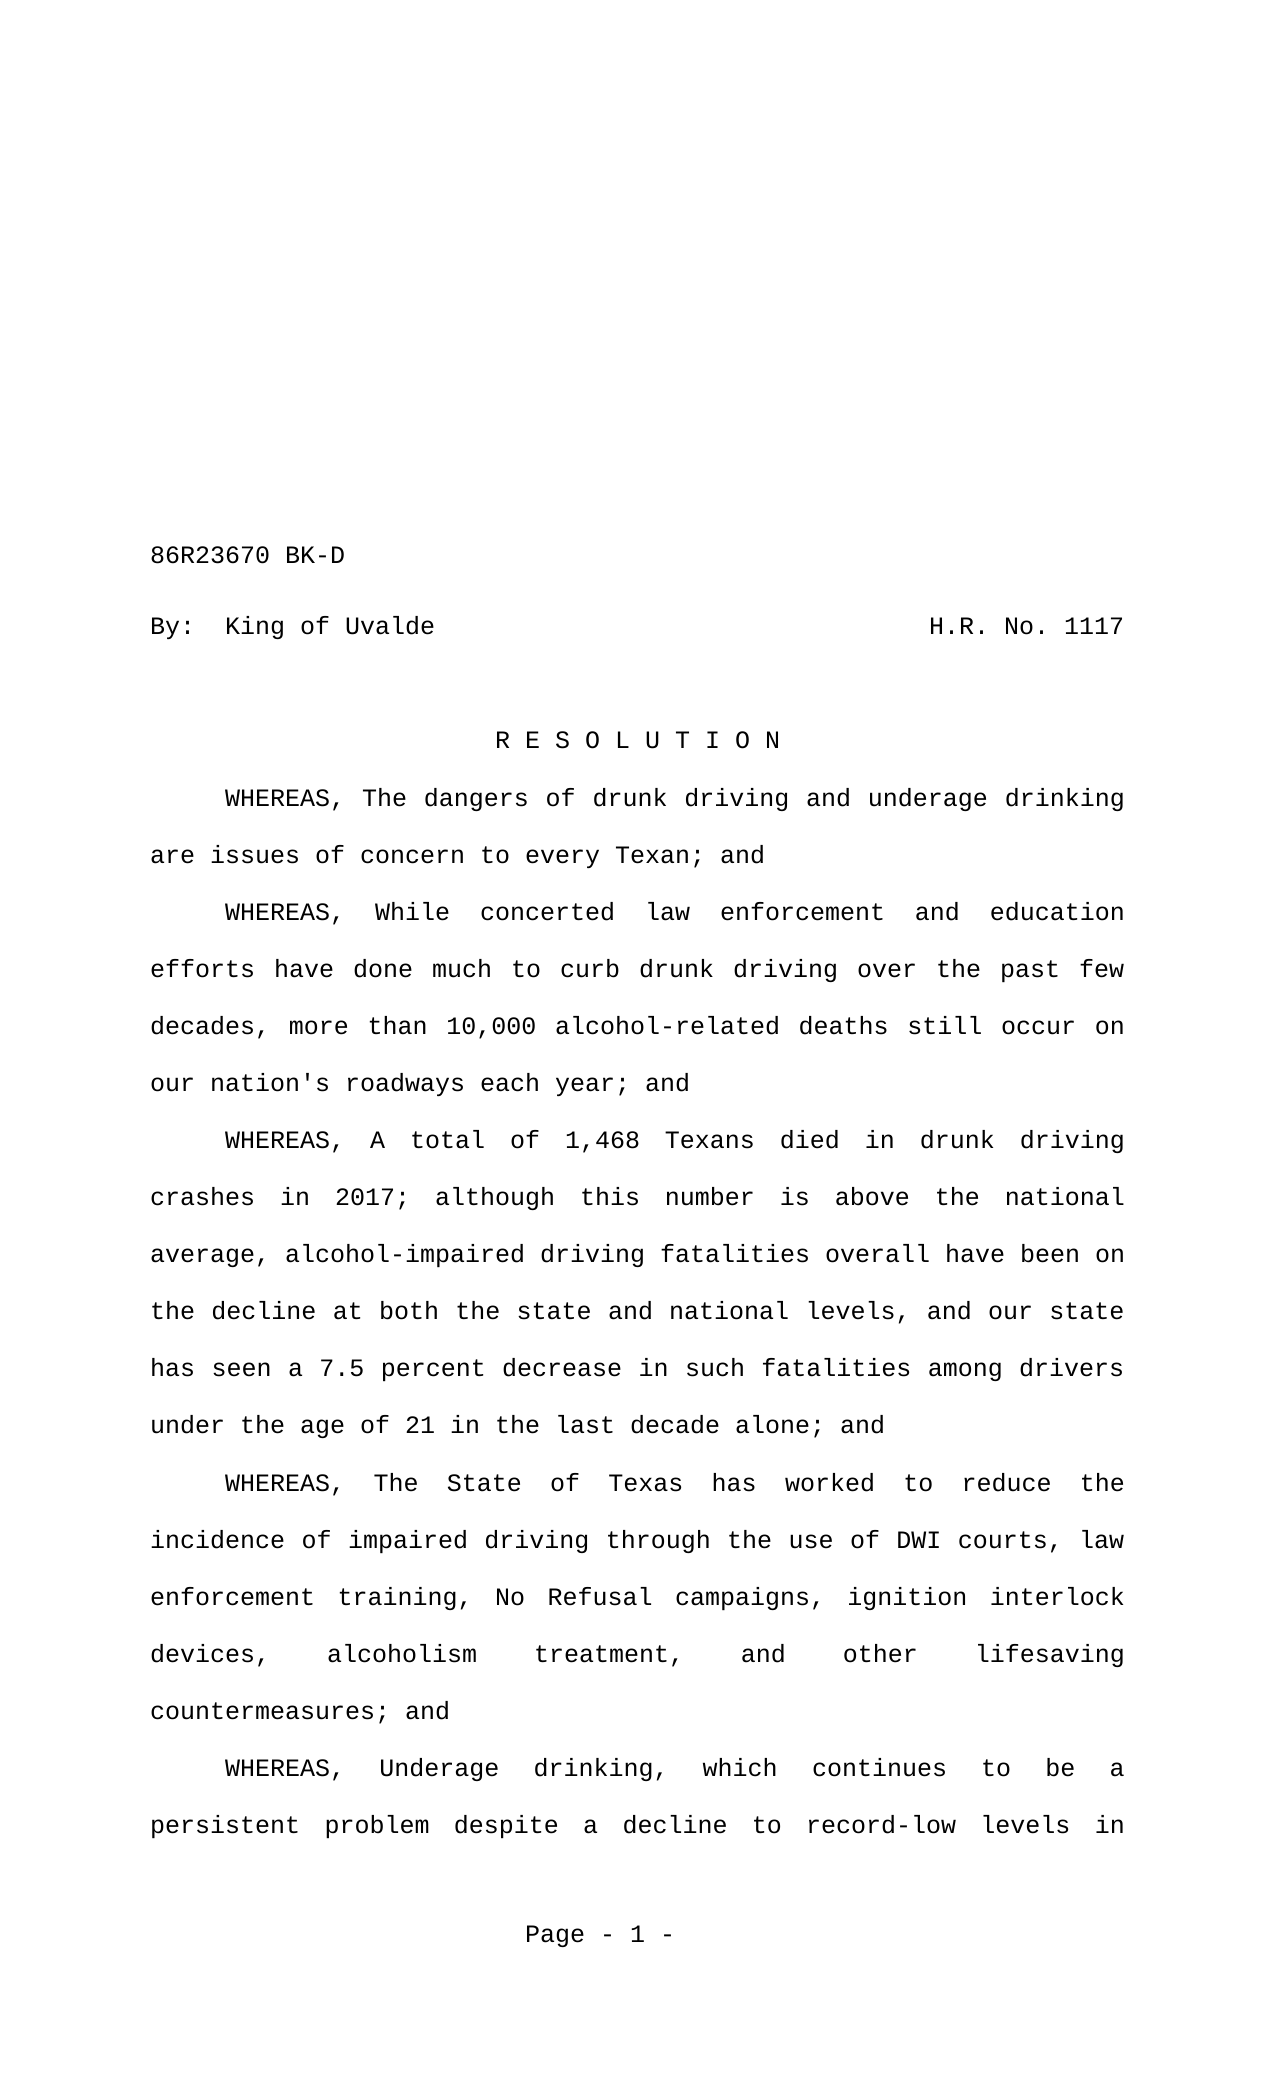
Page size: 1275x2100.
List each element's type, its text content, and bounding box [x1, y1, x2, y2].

text WHEREAS, The dangers of drunk driving and underage drinking are issues of concern to every Texan; and [150, 785, 1125, 871]
text R E S O L U T I O N [150, 728, 1125, 756]
text WHEREAS, While concerted law enforcement and education efforts have done much to curb drunk driving over the past few decades, more than 10,000 alcohol-related deaths still occur on our nation's roadways each year; and [150, 899, 1125, 1099]
text By: King of Uvalde H.R. No. 1117 [150, 614, 1125, 642]
text 86R23670 BK-D [150, 542, 1125, 571]
text WHEREAS, The State of Texas has worked to reduce the incidence of impaired driving through the use of DWI courts, law enforcement training, No Refusal campaigns, ignition interlock devices, alcoholism treatment, and other lifesaving countermeasures; and [150, 1470, 1125, 1727]
text WHEREAS, A total of 1,468 Texans died in drunk driving crashes in 2017; although this number is above the national average, alcohol-impaired driving fatalities overall have been on the decline at both the state and national levels, and our state has seen a 7.5 percent decrease in such fatalities among drivers under the age of 21 in the last decade alone; and [150, 1127, 1125, 1441]
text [150, 1755, 1125, 1841]
